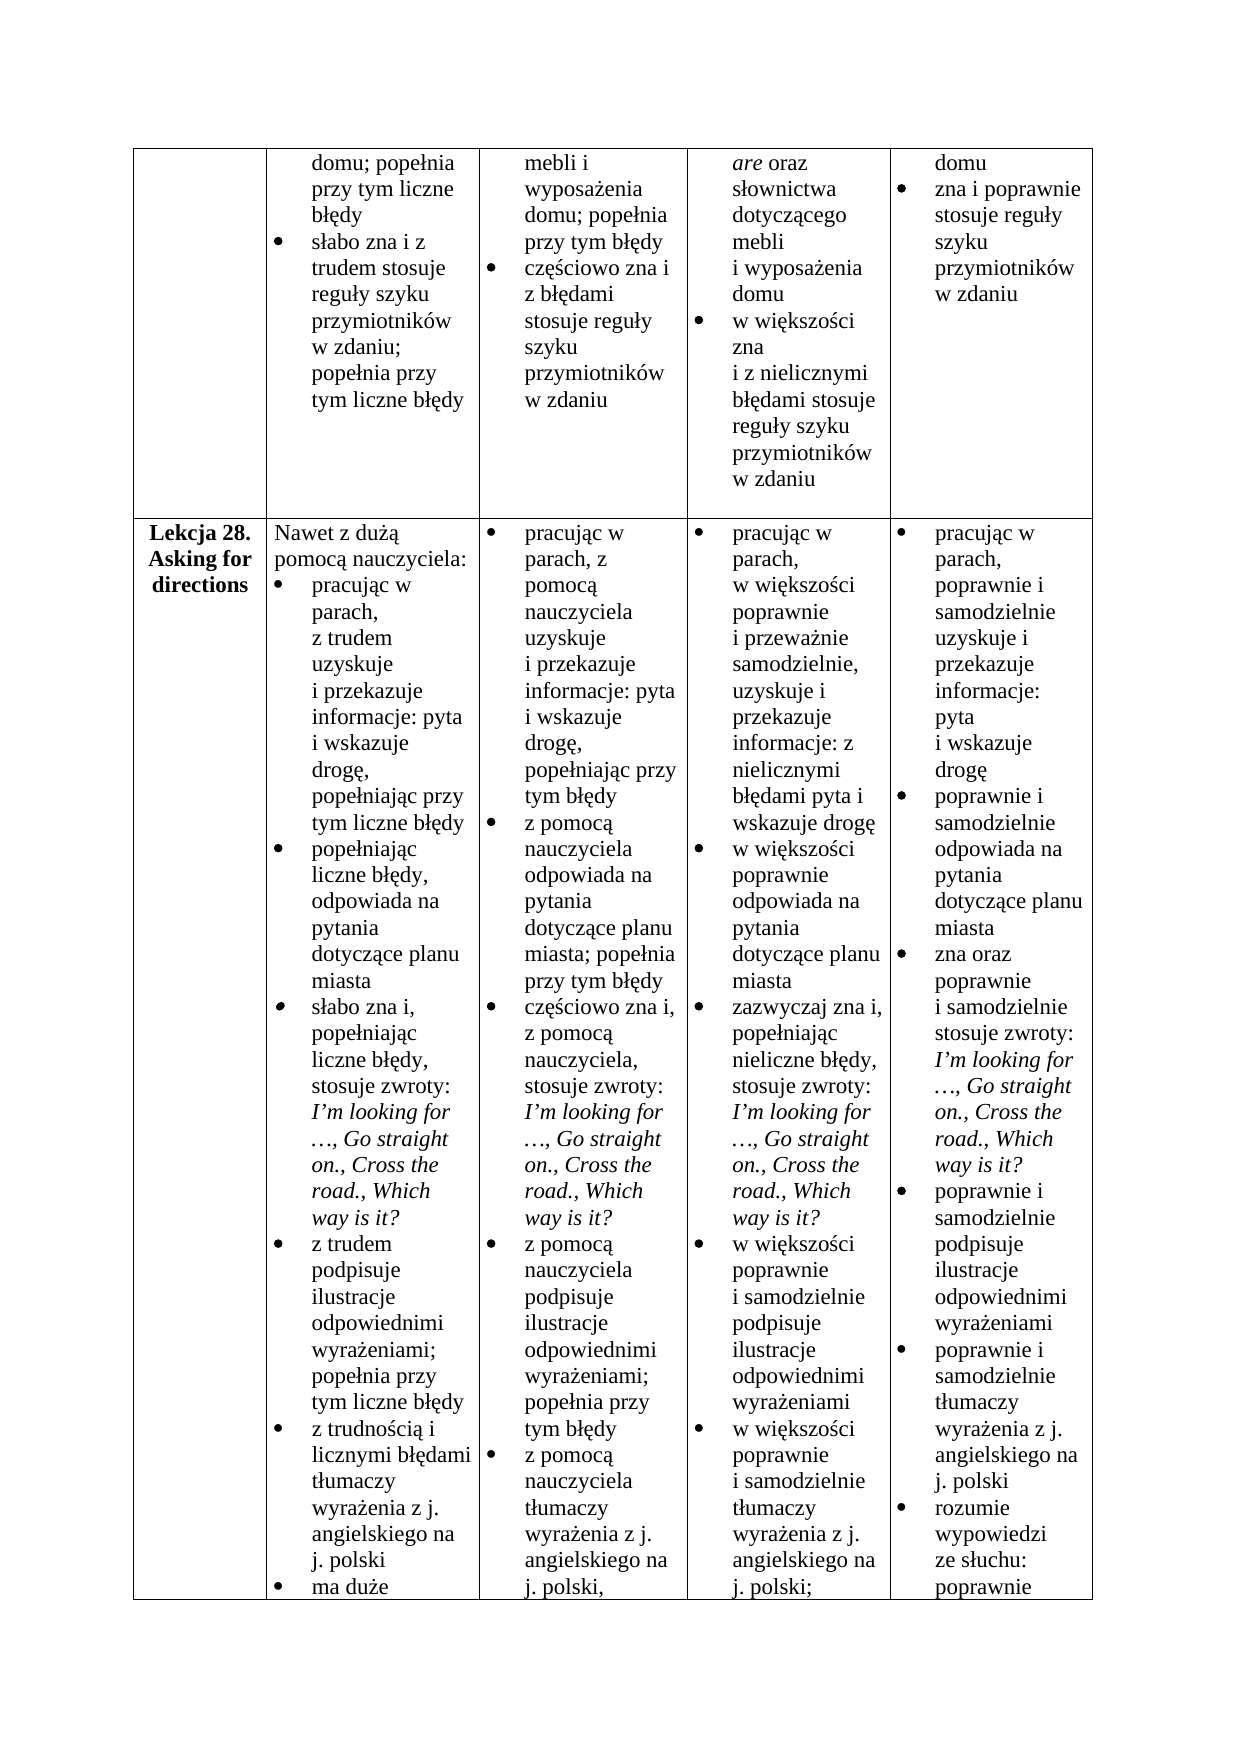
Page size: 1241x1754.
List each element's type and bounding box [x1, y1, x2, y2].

table_cell [134, 519, 266, 1599]
table_cell [267, 149, 479, 518]
table_cell [891, 149, 1092, 518]
table_cell [891, 519, 1092, 1599]
table_cell [688, 519, 890, 1599]
table_cell [134, 149, 266, 518]
table_cell [480, 519, 687, 1599]
table_cell [688, 149, 890, 518]
table_cell [267, 519, 479, 1599]
table_cell [480, 149, 687, 518]
